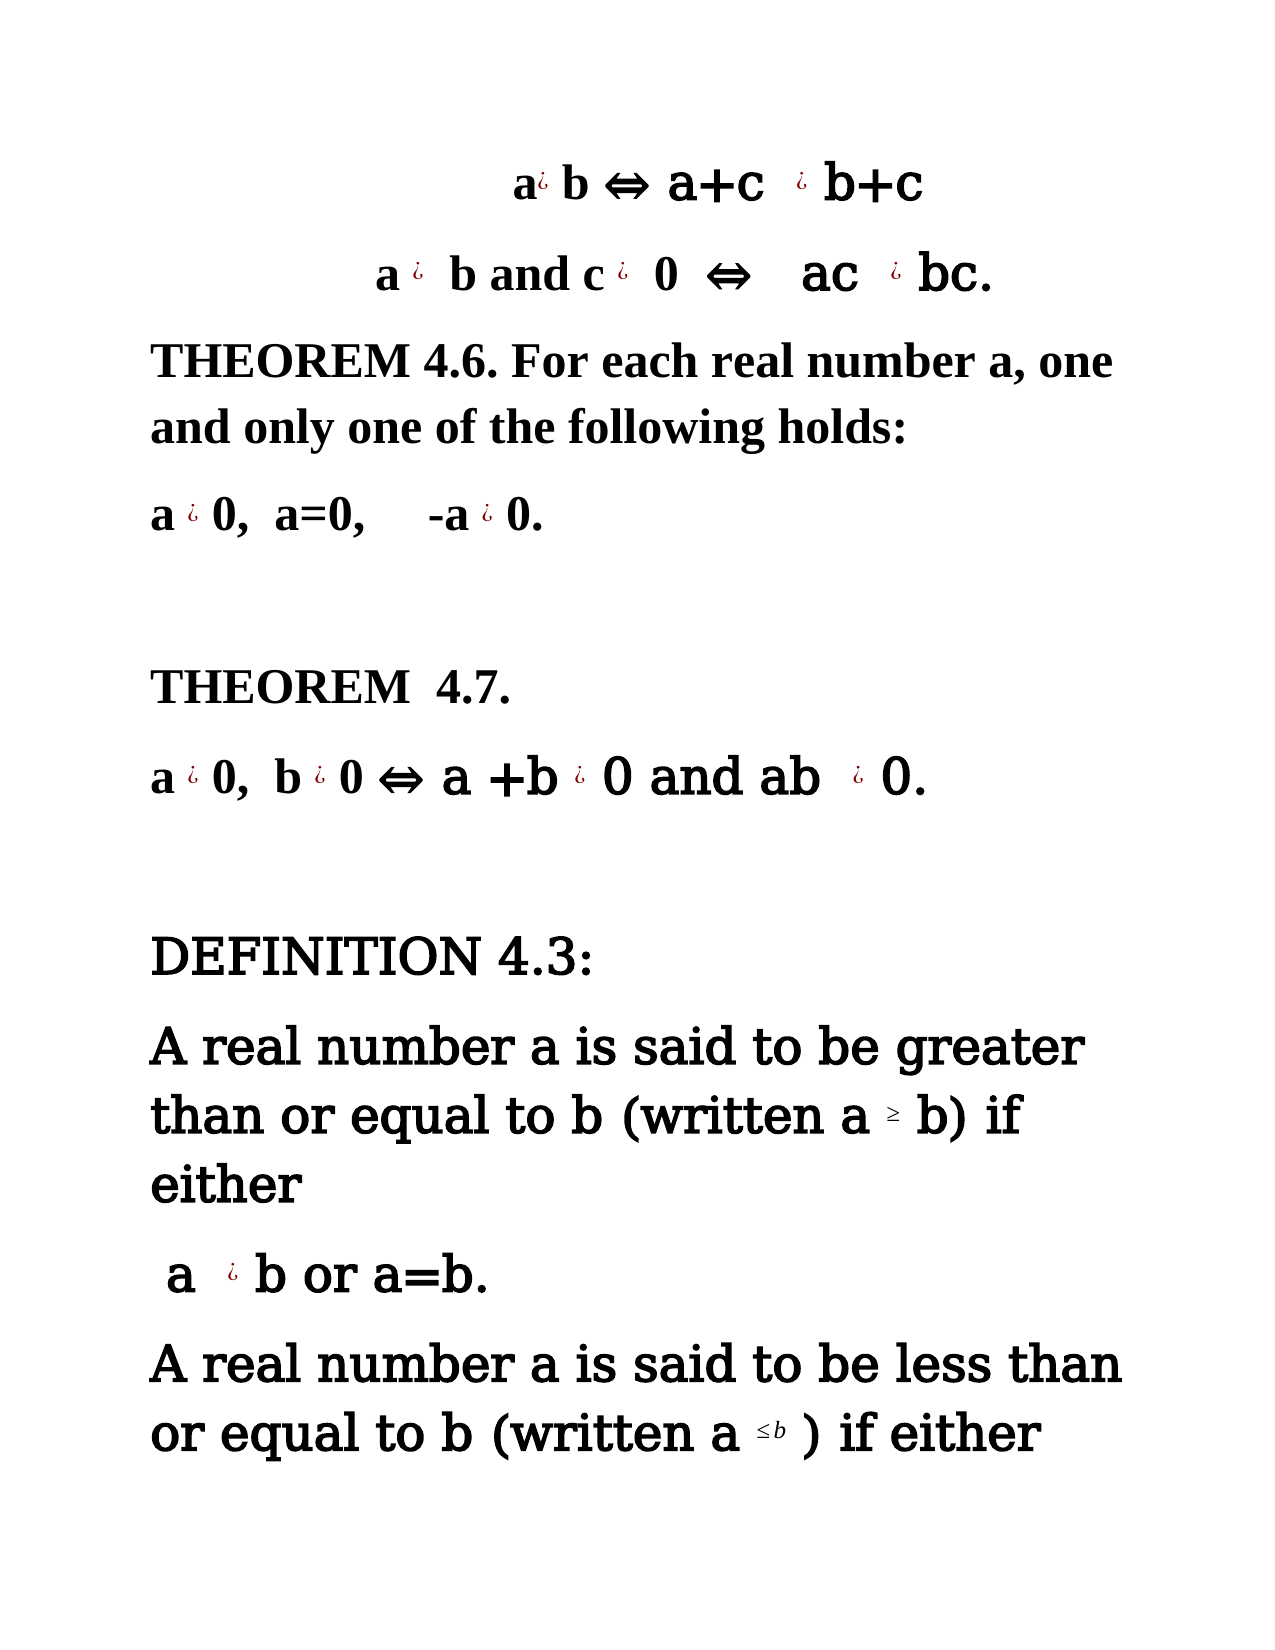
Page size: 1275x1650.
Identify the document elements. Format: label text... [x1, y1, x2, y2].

text a b or a=b. [150, 1242, 1125, 1302]
text a b and c 0 ⇔ ac bc. [150, 240, 1125, 301]
text DEFINITION 4.3: [150, 924, 1125, 984]
text A real number a is said to be less than or equal to b (written a ) if either [150, 1332, 1125, 1461]
text THEOREM 4.6. For each real number a, one and only one of the following holds: [150, 331, 1125, 454]
text THEOREM 4.7. [150, 657, 1125, 715]
text A real number a is said to be greater than or equal to b (written a b) if either [150, 1014, 1125, 1212]
text a b ⇔ a+c b+c [150, 150, 1125, 210]
text a 0, a=0, -a 0. [150, 483, 1125, 541]
text a 0, b 0 ⇔ a +b 0 and ab 0. [150, 744, 1125, 804]
